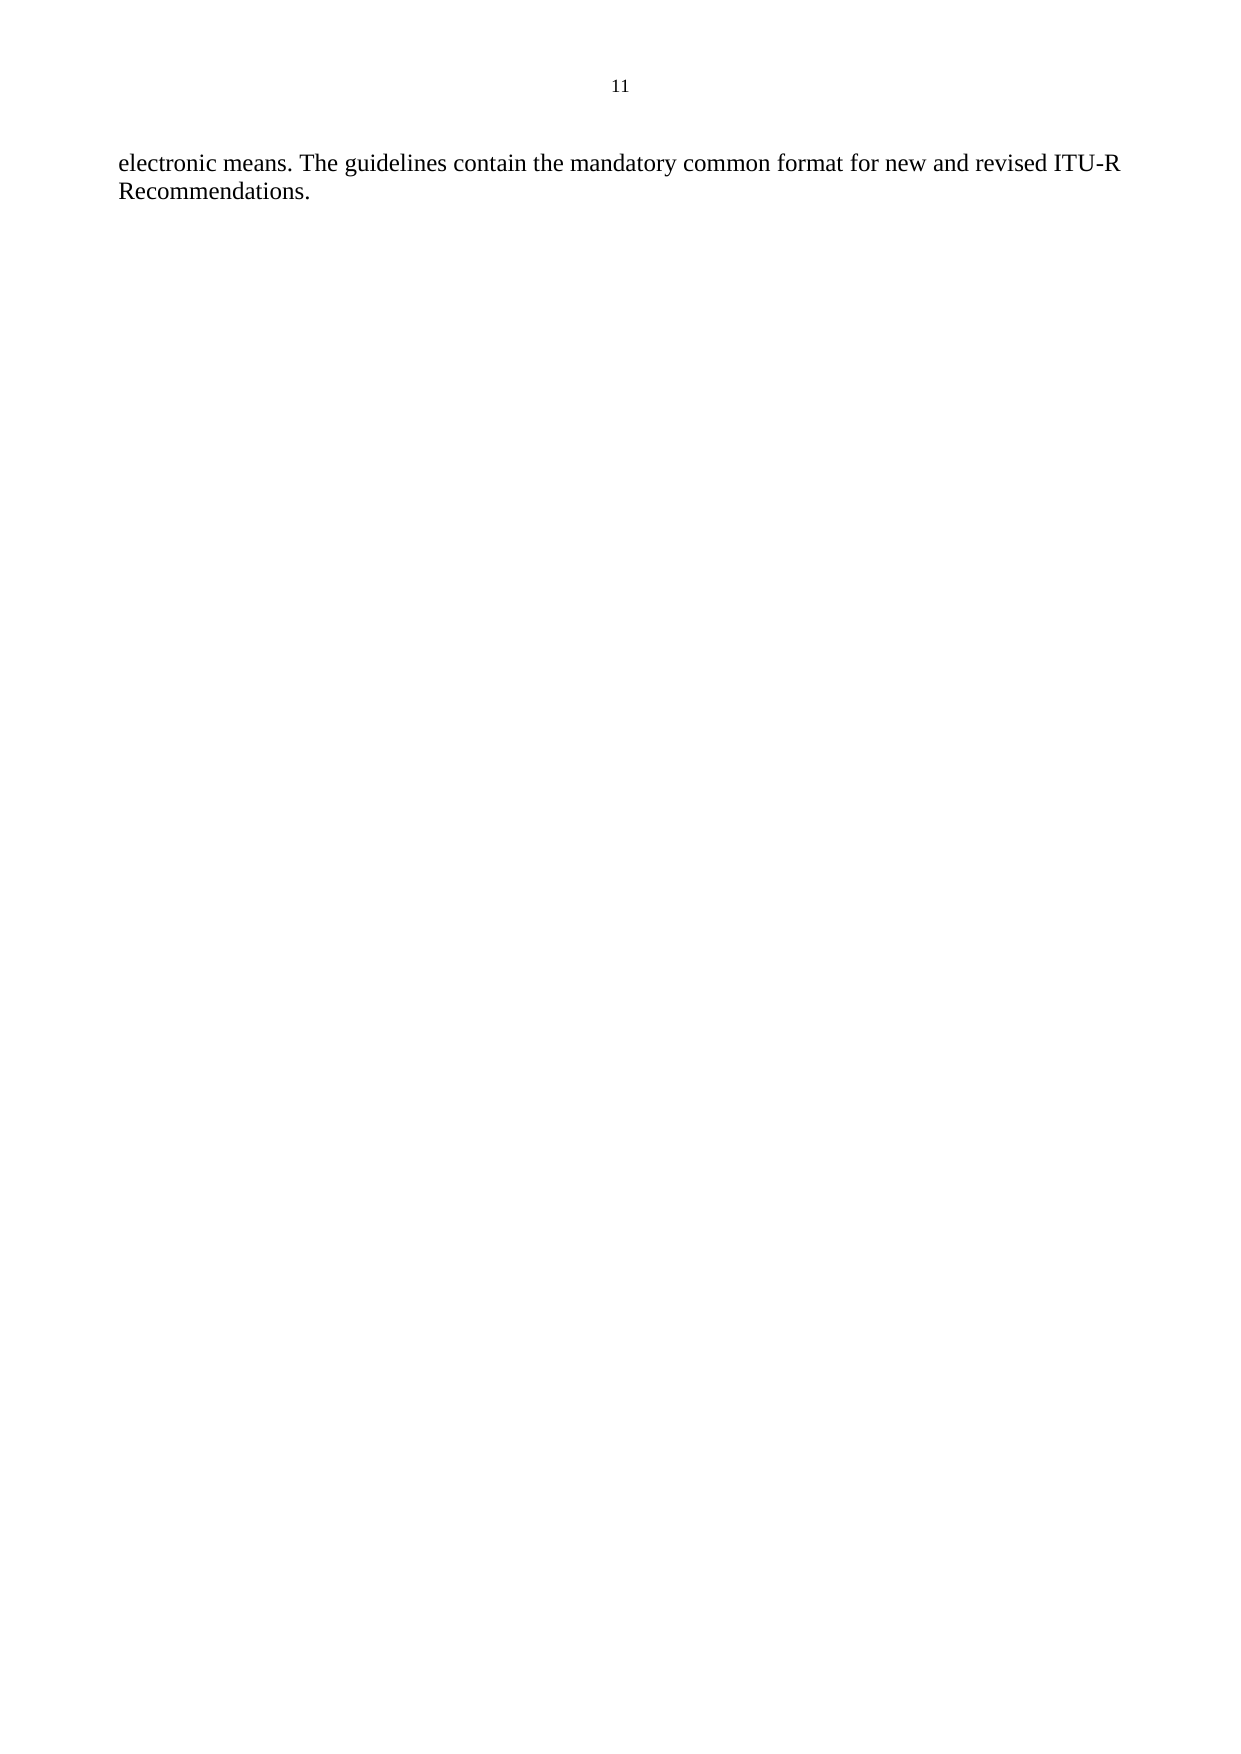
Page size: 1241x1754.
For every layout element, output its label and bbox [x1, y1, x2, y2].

text [118, 148, 1122, 205]
